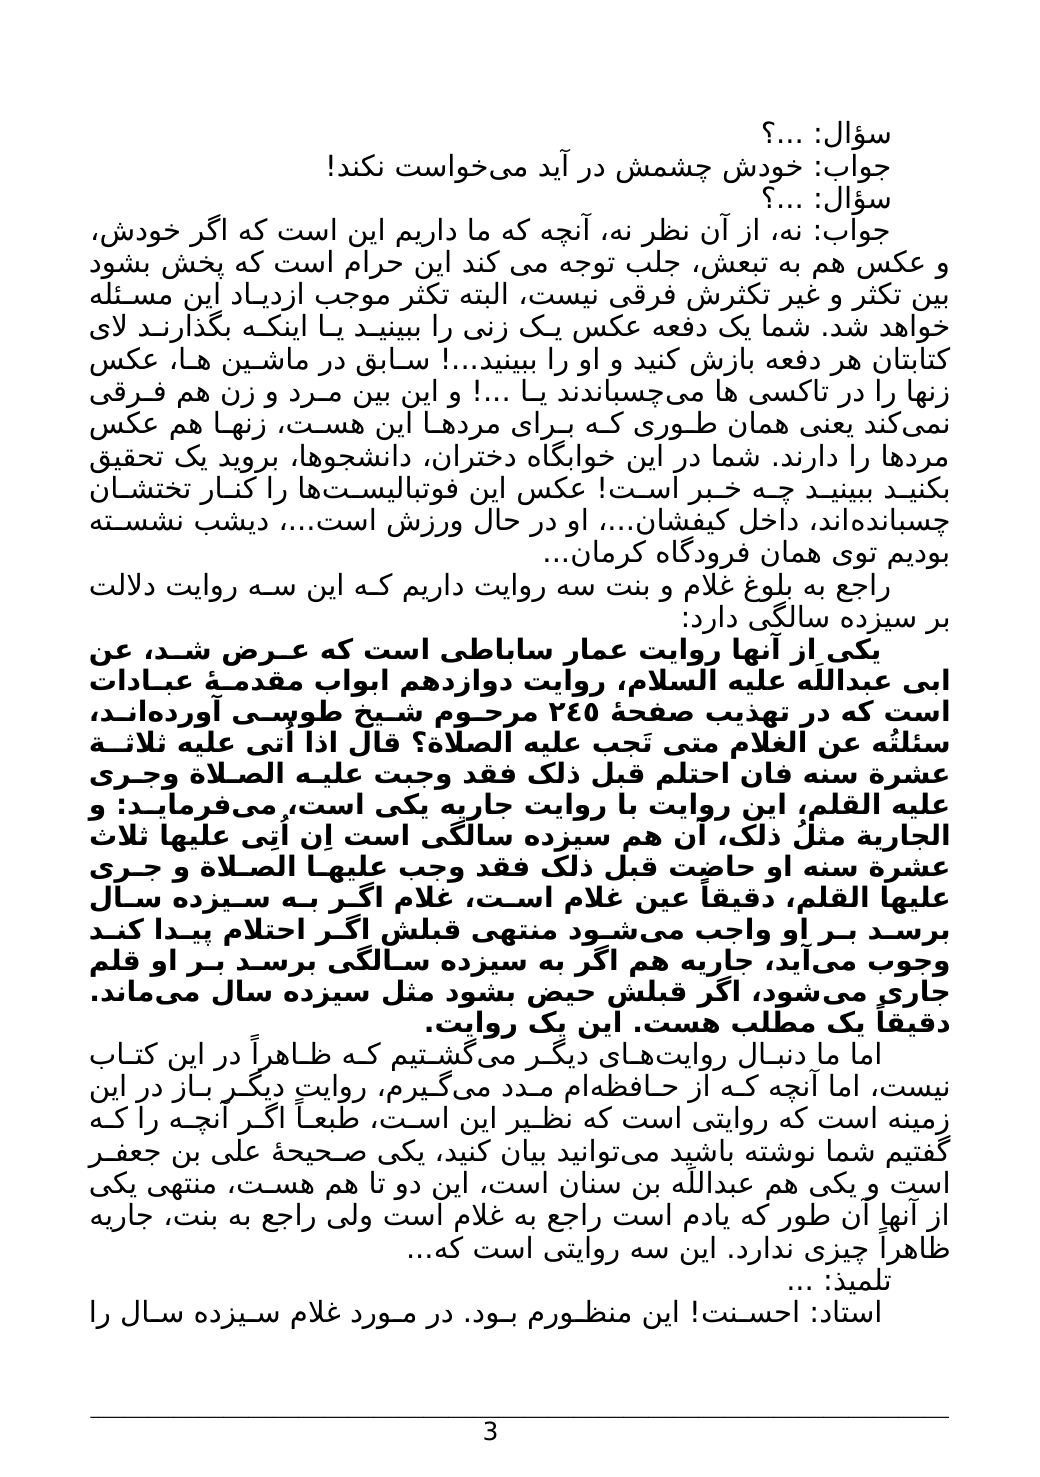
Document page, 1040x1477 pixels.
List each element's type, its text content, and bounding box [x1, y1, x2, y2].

text یکی از آنها روایت عمار ساباطی است که عرض شد، عن ابی عبداللَه علیه السلام، روایت دوازدهم ابواب مقدمۀ عبادات است که در تهذیب صفحۀ ٢٤٥ مرحوم شیخ طوسی آورده‌اند، سئلتُه عن الغلام متی تَجب علیه الصلاة؟ قال اذا اُتی علیه ثلاثة عشرة سنه فان احتلم قبل ذلک فقد وجبت علیه الصلاة وجری علیه القلم، این روایت با روایت جاریه یکی است، می‌فرماید: و الجاریة مثلُ ذلک، آن هم سیزده سالگی است اِن اُتِی علیها ثلاث عشرة سنه او حاضت قبل ذلک فقد وجب علیها الصلاة و جری علیها القلم، دقیقاً عین غلام است، غلام اگر به سیزده سال برسد بر او واجب می‌شود منتهی قبلش اگر احتلام پیدا کند وجوب می‌آید، جاریه هم اگر به سیزده سالگی برسد بر او قلم جاری می‌شود، اگر قبلش حیض بشود مثل سیزده سال می‌ماند. دقیقاً یک مطلب هست. این یک روایت. [89, 634, 951, 1039]
text جواب: خودش چشمش در آید می‌خواست نکند! [89, 150, 951, 182]
text سؤال: ...؟ [89, 118, 951, 150]
text سؤال: ...؟ [89, 182, 951, 215]
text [89, 1297, 951, 1329]
text جواب: نه، از آن نظر نه، آنچه که ما داریم این است که اگر خودش، و عکس هم به تبعش، جلب توجه می کند این حرام است که پخش بشود بین تکثر و غیر تکثرش فرقی نیست، البته تکثر موجب ازدیاد این مسئله خواهد شد. شما یک دفعه عکس یک زنی را ببینید یا اینکه بگذارند لای کتابتان هر دفعه بازش کنید و او را ببینید...! سابق در ماشین ها، عکس زنها را در تاکسی ها می‌چسباندند یا ...! و این بین مرد و زن هم فرقی نمی‌کند یعنی همان طوری که برای مردها این هست، زنها هم عکس مردها را دارند. شما در این خوابگاه دختران، دانشجوها، بروید یک تحقیق بکنید ببینید چه خبر است! عکس‌ این فوتبالیست‌ها را کنار تختشان چسبانده‌اند، داخل کیفشان...، او در حال ورزش است...، دیشب نشسته بودیم توی همان فرودگاه کرمان... [89, 215, 951, 570]
text اما ما دنبال روایت‌های دیگر می‌گشتیم که ظاهراً در این کتاب نیست، اما آنچه که از حافظه‌ام مدد می‌گیرم، روایت دیگر باز در این زمینه است که روایتی است که نظیر این است، طبعاً اگر آنچه را که گفتیم شما نوشته باشید می‌توانید بیان کنید، یکی صحیحۀ علی بن جعفر است و یکی هم عبداللَه بن سنان است، این دو تا هم هست، منتهی یکی از آنها آن طور که یادم است راجع به غلام است ولی راجع به بنت، جاریه ظاهراً چیزی ندارد. این سه روایتی است که... [89, 1039, 951, 1265]
text راجع به بلوغ غلام و بنت سه روایت داریم که این سه روایت دلالت بر سیزده سالگی دارد: [89, 570, 951, 634]
text تلمیذ: ... [89, 1265, 951, 1297]
